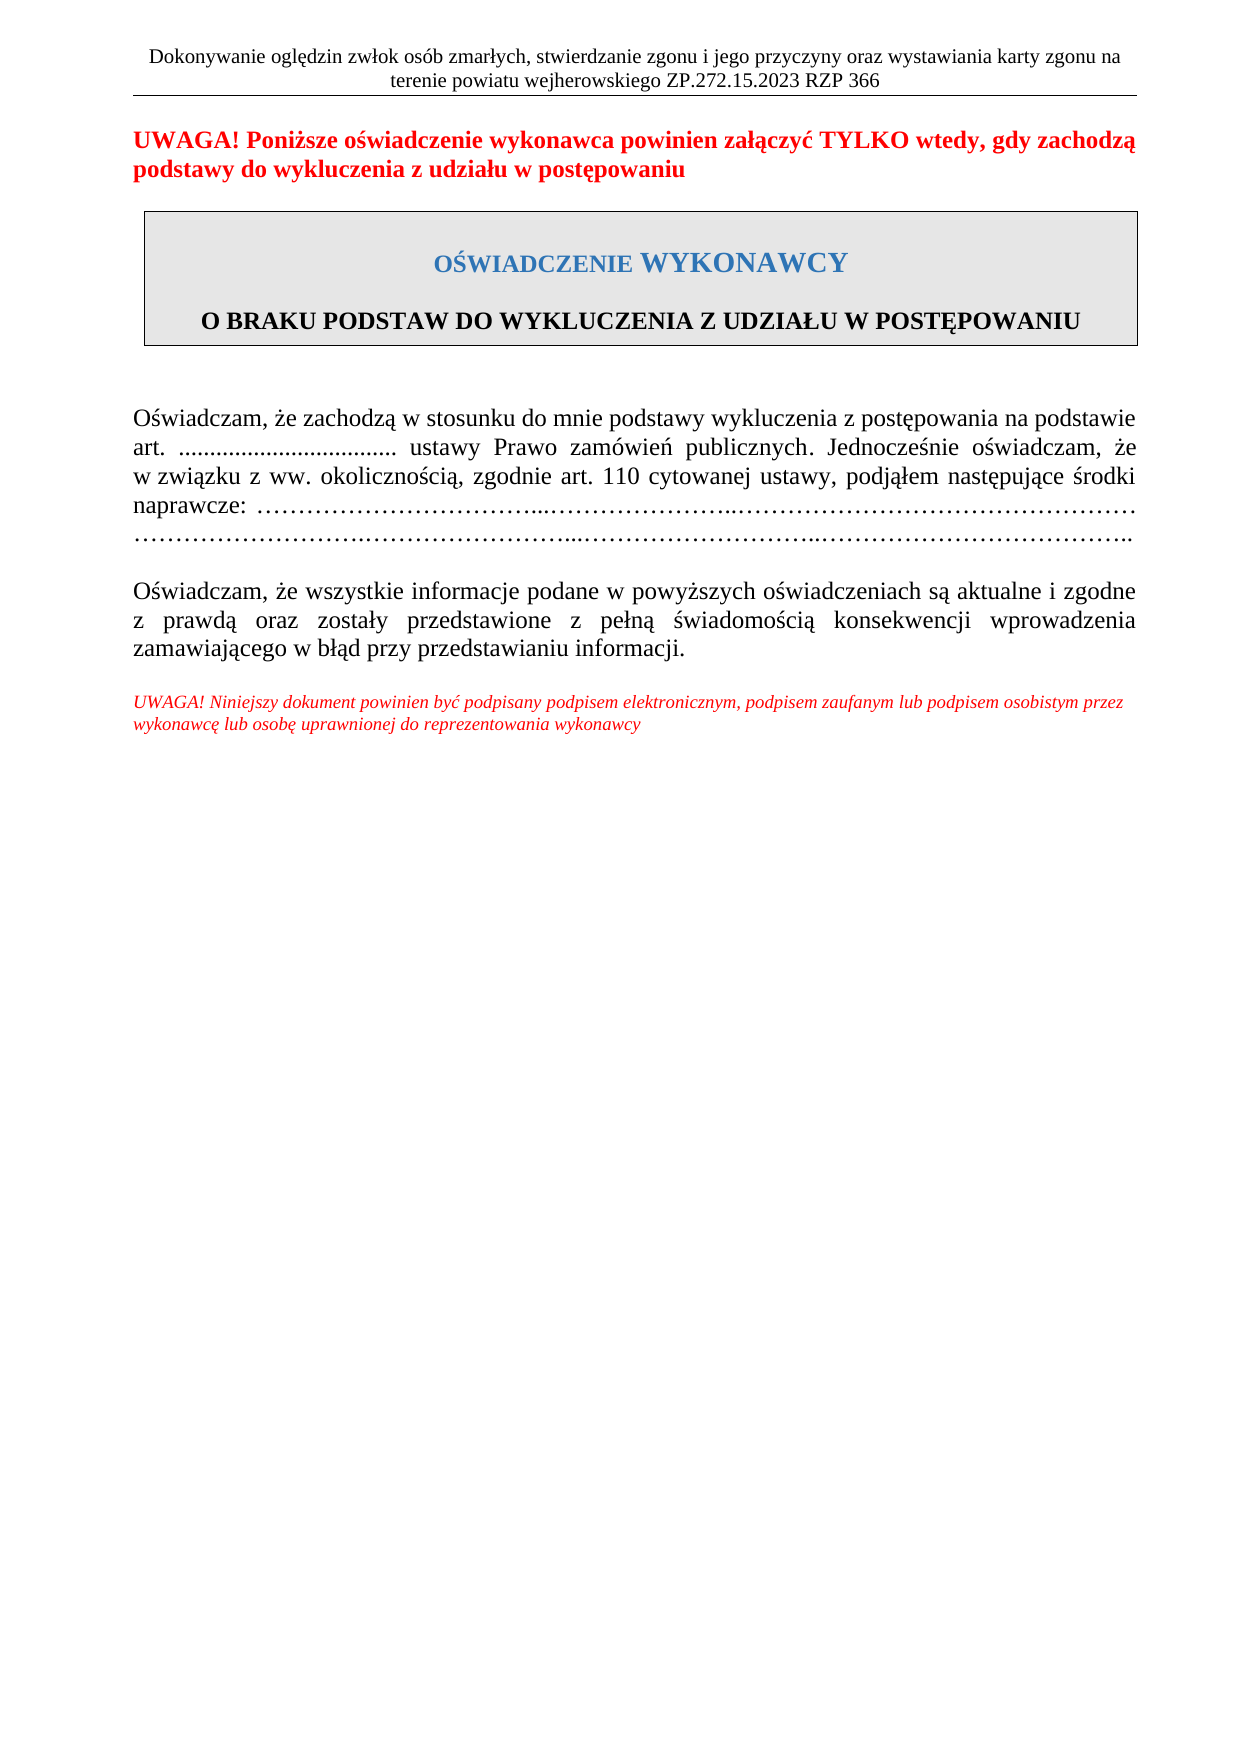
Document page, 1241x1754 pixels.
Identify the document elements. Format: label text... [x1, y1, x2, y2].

text UWAGA! Poniższe oświadczenie wykonawca powinien załączyć TYLKO wtedy, gdy zachodzą podstawy do wykluczenia z udziału w postępowaniu [133, 125, 1137, 182]
text Oświadczam, że zachodzą w stosunku do mnie podstawy wykluczenia z postępowania na podstawie art. ................................... ustawy Prawo zamówień publicznych. Jednocześnie oświadczam, że w związku z ww. okolicznością, zgodnie art. 110 cytowanej ustawy, podjąłem następujące środki naprawcze: ……………………………...…………………..………………………………………… ……………………….……………………...………………………..……………………………….. [133, 403, 1137, 547]
table_header OŚWIADCZENIE WYKONAWCY O BRAKU PODSTAW DO WYKLUCZENIA Z UDZIAŁU W POSTĘPOWANIU [145, 212, 1137, 345]
text UWAGA! Niniejszy dokument powinien być podpisany podpisem elektronicznym, podpisem zaufanym lub podpisem osobistym przez wykonawcę lub osobę uprawnionej do reprezentowania wykonawcy [133, 691, 1137, 734]
text Oświadczam, że wszystkie informacje podane w powyższych oświadczeniach są aktualne i zgodne z prawdą oraz zostały przedstawione z pełną świadomością konsekwencji wprowadzenia zamawiającego w błąd przy przedstawianiu informacji. [133, 576, 1137, 662]
